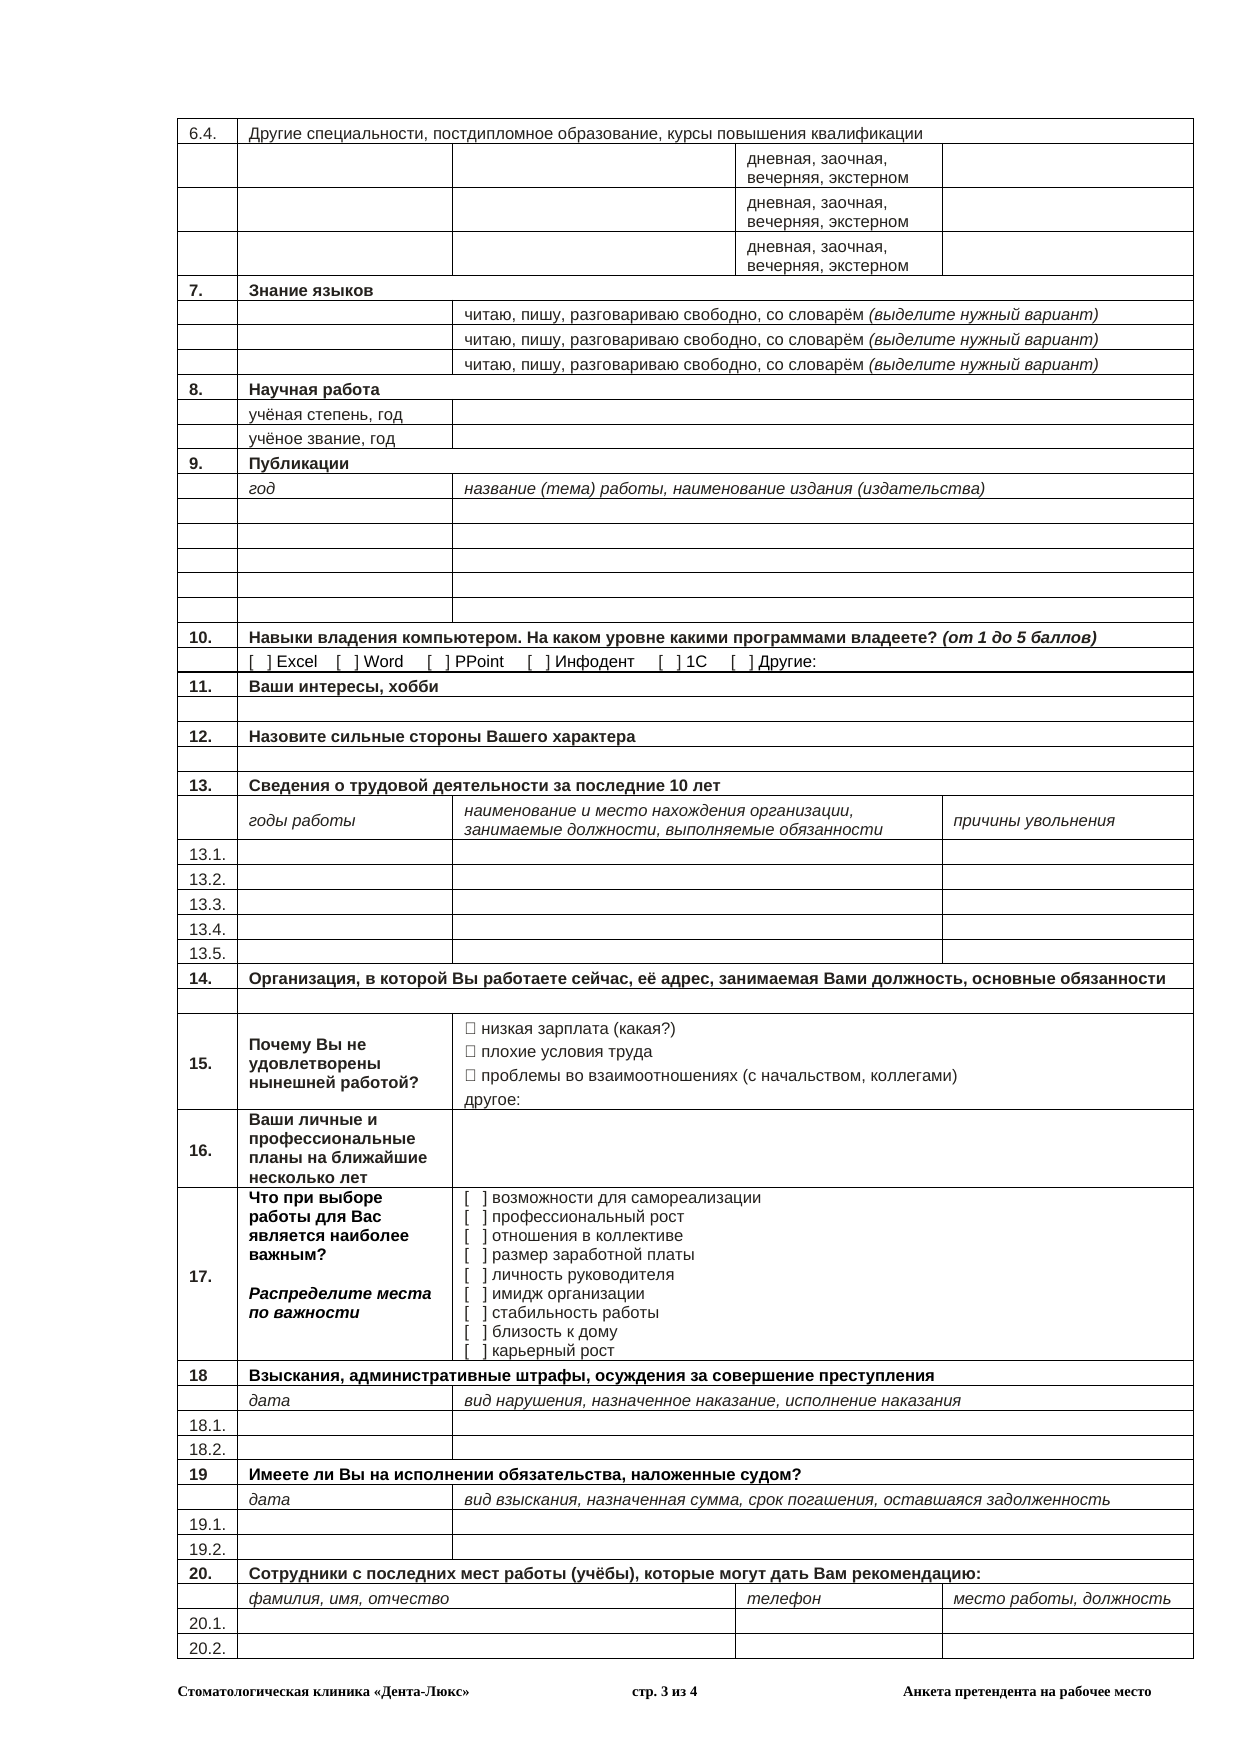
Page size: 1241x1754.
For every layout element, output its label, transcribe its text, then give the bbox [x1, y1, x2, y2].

table_cell [178, 499, 237, 523]
table_cell [178, 1485, 237, 1509]
table_cell 20. [178, 1560, 237, 1583]
table_cell [453, 573, 1193, 597]
table_cell [453, 425, 1193, 448]
table_cell [453, 940, 942, 963]
table_cell [943, 865, 1193, 889]
table_cell [178, 325, 237, 349]
table_cell [178, 697, 237, 721]
table_cell [453, 1110, 1193, 1187]
table_cell читаю, пишу, разговариваю свободно, со словарём (выделите нужный вариант) [453, 301, 1193, 324]
table_cell 20.1. [178, 1609, 237, 1633]
table_cell название (тема) работы, наименование издания (издательства) [453, 474, 1193, 498]
table_cell [943, 915, 1193, 938]
table_cell 13.5. [178, 940, 237, 963]
table_cell 9. [178, 449, 237, 473]
table_cell 8. [178, 375, 237, 399]
table_cell [453, 865, 942, 889]
table_cell вид взыскания, назначенная сумма, срок погашения, оставшаяся задолженность [453, 1485, 1193, 1509]
table_cell [453, 499, 1193, 523]
table_cell 10. [178, 623, 237, 647]
table_cell [178, 474, 237, 498]
table_cell [178, 400, 237, 423]
table_cell [178, 989, 237, 1013]
table_cell [453, 144, 735, 187]
table_cell 12. [178, 722, 237, 746]
table_cell [943, 890, 1193, 914]
table_cell [238, 865, 452, 889]
table_cell [453, 915, 942, 938]
table_cell [238, 325, 452, 349]
table_cell Сотрудники с последних мест работы (учёбы), которые могут дать Вам рекомендацию: [238, 1560, 1193, 1583]
table_cell [178, 524, 237, 547]
table_cell 19.2. [178, 1535, 237, 1558]
table_cell [453, 188, 735, 231]
table_cell Публикации [238, 449, 1193, 473]
table_cell [238, 840, 452, 864]
table_cell фамилия, имя, отчество [238, 1584, 735, 1608]
table_cell [943, 188, 1193, 231]
table_cell [453, 1535, 1193, 1558]
table_cell 18 [178, 1361, 237, 1385]
table_cell [178, 232, 237, 275]
table_cell [178, 350, 237, 374]
table_cell 20.2. [178, 1634, 237, 1658]
table_cell [238, 940, 452, 963]
table_cell дата [238, 1485, 452, 1509]
table_cell Назовите сильные стороны Вашего характера [238, 722, 1193, 746]
table_cell 19 [178, 1460, 237, 1484]
table_cell Ваши интересы, хобби [238, 673, 1193, 696]
table_cell [ ] возможности для самореализации [ ] профессиональный рост [ ] отношения в коллективе [ ] размер заработной платы [ ] личность руководителя [ ] имидж организации [ ] стабильность работы [ ] близость к дому [ ] карьерный рост [453, 1188, 1193, 1360]
table_cell [178, 549, 237, 572]
table_cell  низкая зарплата (какая?)  плохие условия труда  проблемы во взаимоотношениях (с начальством, коллегами) другое: [453, 1014, 1193, 1109]
table_cell учёное звание, год [238, 425, 452, 448]
table_cell [238, 1411, 452, 1434]
table_cell дневная, заочная, вечерняя, экстерном [736, 232, 942, 275]
table_cell [238, 350, 452, 374]
table_cell [943, 1634, 1193, 1658]
table_cell место работы, должность [943, 1584, 1193, 1608]
table_cell [943, 144, 1193, 187]
table_cell [238, 598, 452, 622]
table_cell [178, 301, 237, 324]
table_cell [238, 1609, 735, 1633]
table_cell [943, 232, 1193, 275]
table_cell [238, 697, 1193, 721]
table_cell 17. [178, 1188, 237, 1360]
table_cell [238, 499, 452, 523]
table_cell Организация, в которой Вы работаете сейчас, её адрес, занимаемая Вами должность, основные обязанности [238, 964, 1193, 988]
table_cell Знание языков [238, 276, 1193, 299]
table_cell [178, 1584, 237, 1608]
table_cell [453, 400, 1193, 423]
table_cell 13.4. [178, 915, 237, 938]
table_cell дневная, заочная, вечерняя, экстерном [736, 144, 942, 187]
table_cell 18.1. [178, 1411, 237, 1434]
table_cell 15. [178, 1014, 237, 1109]
table_cell Сведения о трудовой деятельности за последние 10 лет [238, 772, 1193, 795]
table_cell [943, 1609, 1193, 1633]
table_cell год [238, 474, 452, 498]
table_cell [238, 188, 452, 231]
table_cell Навыки владения компьютером. На каком уровне какими программами владеете? (от 1 до 5 баллов) [238, 623, 1193, 647]
table_cell Имеете ли Вы на исполнении обязательства, наложенные судом? [238, 1460, 1193, 1484]
table_cell [736, 1609, 942, 1633]
table_cell [238, 1510, 452, 1534]
table_cell причины увольнения [943, 796, 1193, 839]
table_cell дневная, заочная, вечерняя, экстерном [736, 188, 942, 231]
table_cell учёная степень, год [238, 400, 452, 423]
table_cell [453, 1510, 1193, 1534]
table_cell Что при выборе работы для Вас является наиболее важным? Распределите места по важности [238, 1188, 452, 1360]
table_cell [453, 890, 942, 914]
table_cell [178, 144, 237, 187]
table_cell [453, 524, 1193, 547]
table_cell [178, 1386, 237, 1410]
table_cell [238, 1436, 452, 1459]
table_cell 7. [178, 276, 237, 299]
table_cell 13.1. [178, 840, 237, 864]
table_cell вид нарушения, назначенное наказание, исполнение наказания [453, 1386, 1193, 1410]
table_cell 18.2. [178, 1436, 237, 1459]
table_cell [238, 232, 452, 275]
table_cell читаю, пишу, разговариваю свободно, со словарём (выделите нужный вариант) [453, 325, 1193, 349]
table_cell [238, 144, 452, 187]
table_cell годы работы [238, 796, 452, 839]
table_cell [238, 915, 452, 938]
table_cell наименование и место нахождения организации, занимаемые должности, выполняемые обязанности [453, 796, 942, 839]
table_cell [178, 598, 237, 622]
table_cell [178, 188, 237, 231]
table_cell читаю, пишу, разговариваю свободно, со словарём (выделите нужный вариант) [453, 350, 1193, 374]
table_cell Взыскания, административные штрафы, осуждения за совершение преступления [238, 1361, 1193, 1385]
table_cell [238, 573, 452, 597]
table_cell [ ] Eхcеl [ ] Word [ ] PPoint [ ] Инфодент [ ] 1C [ ] Другие: [238, 648, 1193, 671]
table_cell [178, 796, 237, 839]
table_cell 19.1. [178, 1510, 237, 1534]
table_cell Научная работа [238, 375, 1193, 399]
table_cell 13.2. [178, 865, 237, 889]
table_cell [238, 549, 452, 572]
table_cell [238, 524, 452, 547]
table_cell Почему Вы не удовлетворены нынешней работой? [238, 1014, 452, 1109]
table_cell [736, 1634, 942, 1658]
table_cell [943, 840, 1193, 864]
table_cell 16. [178, 1110, 237, 1187]
table_cell 14. [178, 964, 237, 988]
table_cell [238, 989, 1193, 1013]
table_cell [453, 1436, 1193, 1459]
table_cell 6.4. [178, 119, 237, 143]
table_cell [238, 301, 452, 324]
table_cell дата [238, 1386, 452, 1410]
table_cell 11. [178, 673, 237, 696]
table_cell 13. [178, 772, 237, 795]
table_cell [178, 425, 237, 448]
table_cell [238, 1634, 735, 1658]
table_cell 13.3. [178, 890, 237, 914]
table_cell [453, 232, 735, 275]
table_cell [453, 1411, 1193, 1434]
table_cell [238, 747, 1193, 771]
table_cell [178, 573, 237, 597]
table_cell телефон [736, 1584, 942, 1608]
table_cell [453, 840, 942, 864]
table_cell [238, 1535, 452, 1558]
table_cell [238, 890, 452, 914]
table_cell [943, 940, 1193, 963]
table_cell [453, 549, 1193, 572]
table_cell [178, 648, 237, 671]
table_cell [453, 598, 1193, 622]
table_cell [178, 747, 237, 771]
table_cell Ваши личные и профессиональные планы на ближайшие несколько лет [238, 1110, 452, 1187]
table_cell Другие специальности, постдипломное образование, курсы повышения квалификации [238, 119, 1193, 143]
